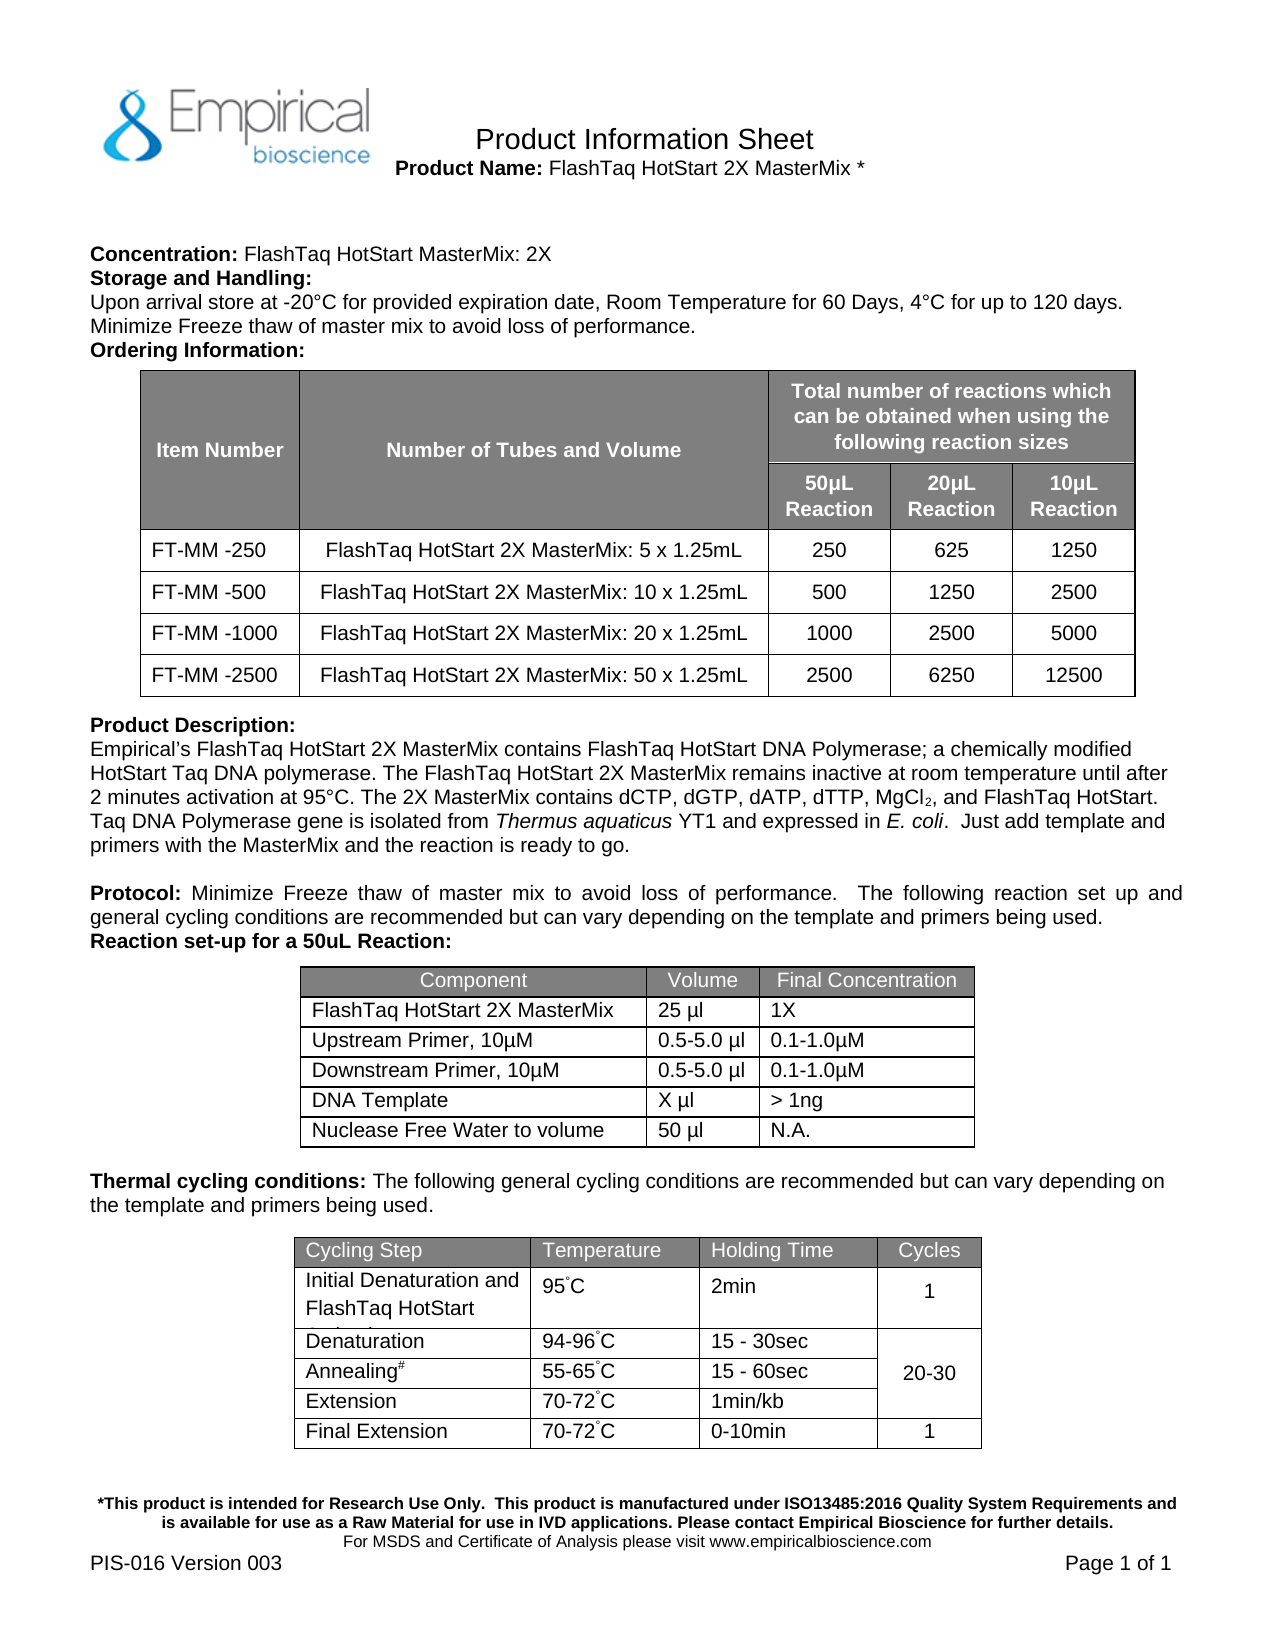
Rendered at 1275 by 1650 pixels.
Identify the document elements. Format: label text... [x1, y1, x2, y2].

table_cell 625 [891, 530, 1012, 571]
table_cell 70-72°C [531, 1419, 699, 1447]
list Thermal cycling conditions: The following general cycling conditions are recommended but can vary depending on the template and primers being used. [90, 1168, 1185, 1216]
table_header Holding Time [700, 1238, 877, 1267]
table_header Temperature [531, 1238, 699, 1267]
table_cell 2500 [891, 614, 1012, 654]
table_cell 15 - 60sec [700, 1359, 877, 1387]
table_cell 1250 [1013, 530, 1134, 571]
table_cell 0.1-1.0µM [760, 1058, 974, 1086]
table_header Component [301, 968, 646, 996]
table_cell 50μL Reaction [769, 464, 890, 529]
table_cell Upstream Primer, 10µM [301, 1028, 646, 1056]
text Upon arrival store at -20°C for provided expiration date, Room Temperature for 60 Days, 4°C for up to 120 days. Minimize Freeze thaw of master mix to avoid loss of performance. [90, 290, 1185, 338]
table_cell 55-65°C [531, 1359, 699, 1387]
text Ordering Information: [90, 338, 1185, 362]
table_header Cycling Step [295, 1238, 530, 1267]
text Storage and Handling: [90, 266, 1185, 290]
text Concentration: FlashTaq HotStart MasterMix: 2X [90, 242, 1185, 266]
table_cell 94-96°C [531, 1329, 699, 1357]
table_cell FT-MM -250 [141, 530, 299, 571]
table_cell Nuclease Free Water to volume [301, 1118, 646, 1146]
table_cell 1 [878, 1419, 981, 1447]
table_header Cycles [878, 1238, 981, 1267]
table_cell FlashTaq HotStart 2X MasterMix: 10 x 1.25mL [300, 572, 768, 612]
picture [101, 88, 373, 165]
table_cell 20-30 [878, 1329, 981, 1417]
table_cell 5000 [1013, 614, 1134, 654]
table_cell 1000 [769, 614, 890, 654]
table_cell 0.1-1.0µM [760, 1028, 974, 1056]
table_cell FT-MM -1000 [141, 614, 299, 654]
table_cell 1 [878, 1268, 981, 1327]
list Protocol: Minimize Freeze thaw of master mix to avoid loss of performance. The following reaction set up and general cycling conditions are recommended but can vary depending on the template and primers being used. [90, 881, 1185, 929]
table_cell 70-72°C [531, 1389, 699, 1417]
table_cell 0.5-5.0 µl [647, 1058, 759, 1086]
table_cell 1250 [891, 572, 1012, 612]
table_header Total number of reactions which can be obtained when using the following reaction sizes [769, 371, 1134, 462]
table_cell Downstream Primer, 10µM [301, 1058, 646, 1086]
table_cell 2min [700, 1268, 877, 1327]
table_cell Denaturation [295, 1329, 530, 1357]
table_cell 15 - 30sec [700, 1329, 877, 1357]
list Reaction set-up for a 50uL Reaction: [90, 929, 1185, 953]
table_cell FT-MM -500 [141, 572, 299, 612]
table_cell DNA Template [301, 1088, 646, 1116]
table_cell FT-MM -2500 [141, 655, 299, 696]
table_header Number of Tubes and Volume [300, 371, 768, 529]
table_cell 6250 [891, 655, 1012, 696]
table_cell 1X [760, 998, 974, 1026]
table_cell 20μL Reaction [891, 464, 1012, 529]
table_cell FlashTaq HotStart 2X MasterMix [301, 998, 646, 1026]
table_cell N.A. [760, 1118, 974, 1146]
table_cell 2500 [1013, 572, 1134, 612]
table_cell X µl [647, 1088, 759, 1116]
table_header Final Concentration [760, 968, 974, 996]
table_cell 500 [769, 572, 890, 612]
table_cell 2500 [769, 655, 890, 696]
table_cell FlashTaq HotStart 2X MasterMix: 20 x 1.25mL [300, 614, 768, 654]
table_header Item Number [141, 371, 299, 529]
table_cell 250 [769, 530, 890, 571]
table_cell FlashTaq HotStart 2X MasterMix: 5 x 1.25mL [300, 530, 768, 571]
table_cell Extension [295, 1389, 530, 1417]
table_cell 0-10min [700, 1419, 877, 1447]
table_cell 50 µl [647, 1118, 759, 1146]
table_cell 95°C [531, 1268, 699, 1327]
table_cell 10μL Reaction [1013, 464, 1134, 529]
table_cell FlashTaq HotStart 2X MasterMix: 50 x 1.25mL [300, 655, 768, 696]
table_cell Annealing# [295, 1359, 530, 1387]
table_cell Final Extension [295, 1419, 530, 1447]
list Empirical’s FlashTaq HotStart 2X MasterMix contains FlashTaq HotStart DNA Polymerase; a chemically modified HotStart Taq DNA polymerase. The FlashTaq HotStart 2X MasterMix remains inactive at room temperature until after 2 minutes activation at 95°C. The 2X MasterMix contains dCTP, dGTP, dATP, dTTP, MgCl2, and FlashTaq HotStart. Taq DNA Polymerase gene is isolated from Thermus aquaticus YT1 and expressed in E. coli. Just add template and primers with the MasterMix and the reaction is ready to go. [90, 737, 1185, 857]
table_cell > 1ng [760, 1088, 974, 1116]
table_header Volume [647, 968, 759, 996]
table_cell 25 µl [647, 998, 759, 1026]
table_cell Initial Denaturation and FlashTaq HotStart Activation [295, 1268, 530, 1327]
table_cell 12500 [1013, 655, 1134, 696]
table_cell 0.5-5.0 µl [647, 1028, 759, 1056]
list Product Description: [90, 362, 1185, 737]
table_cell 1min/kb [700, 1389, 877, 1417]
